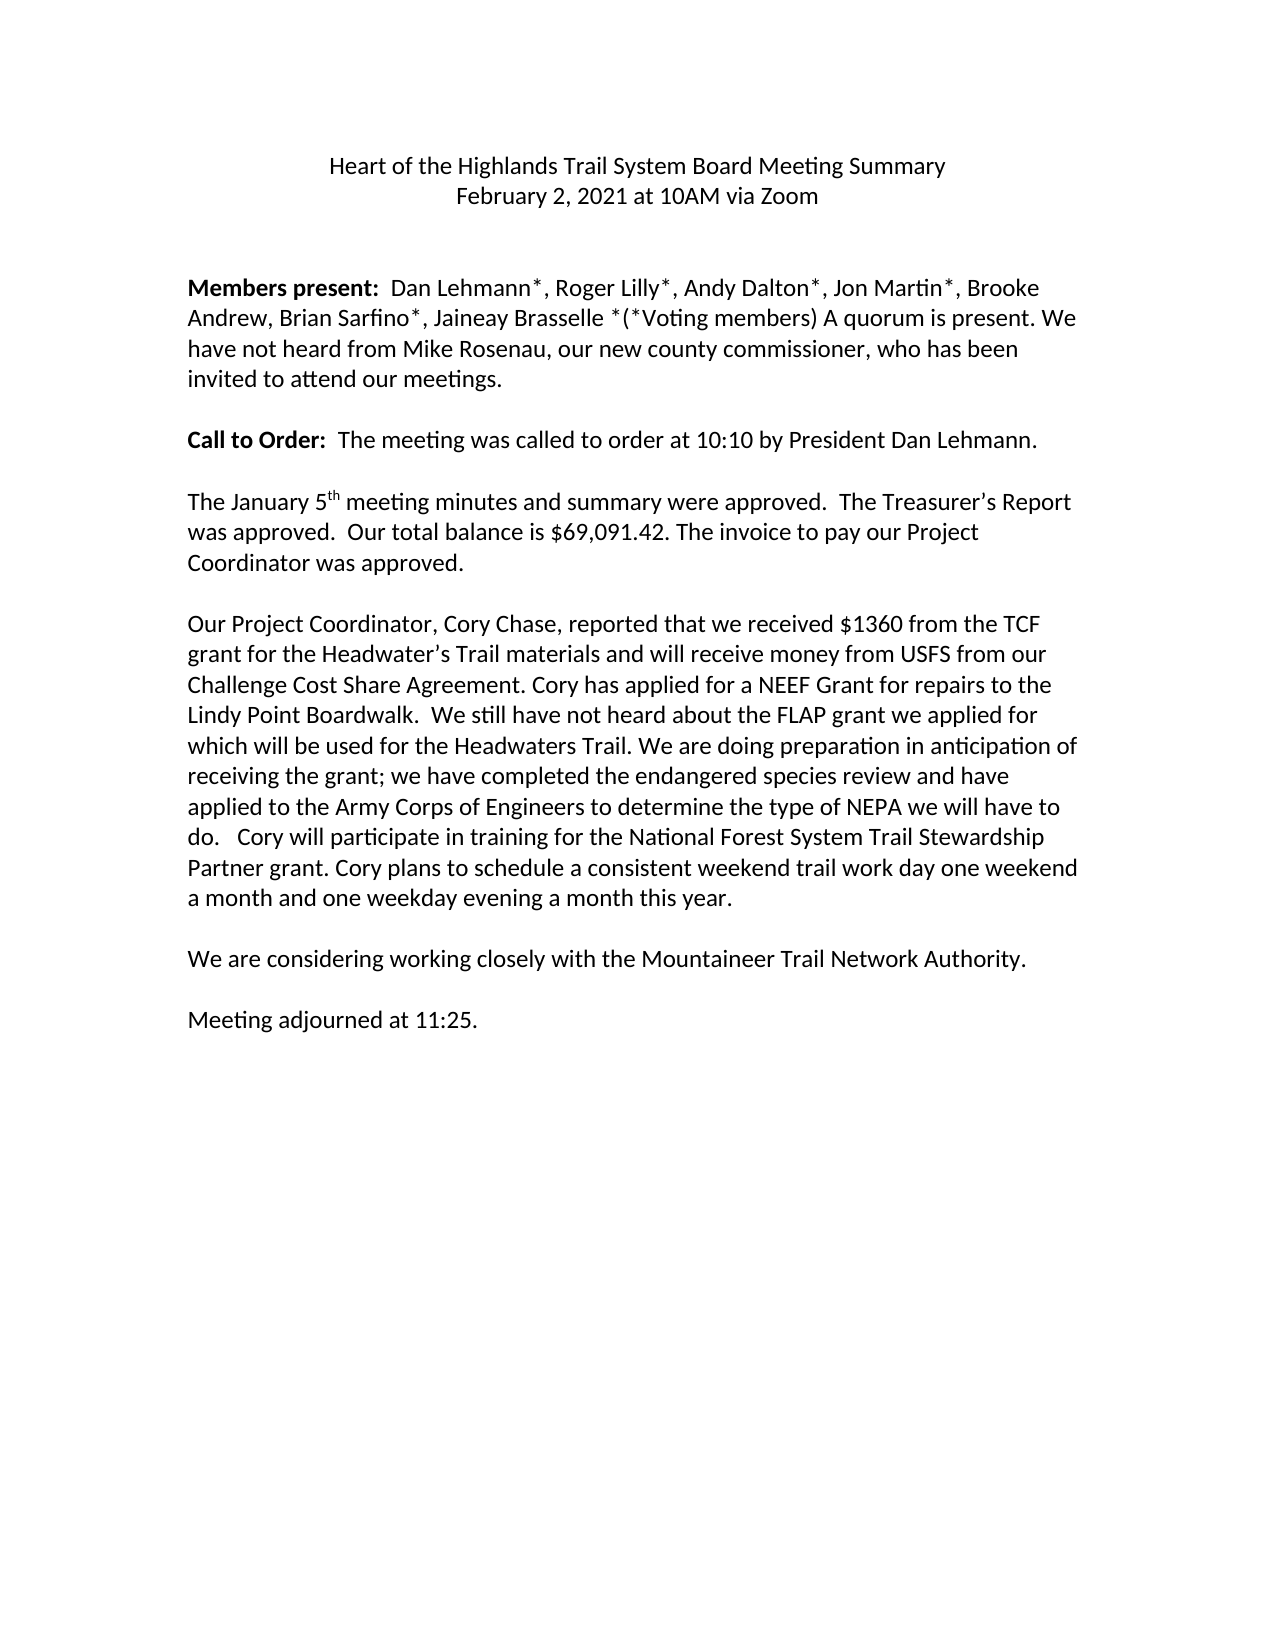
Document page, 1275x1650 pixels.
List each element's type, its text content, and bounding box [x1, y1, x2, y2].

text February 2, 2021 at 10AM via Zoom [187, 181, 1087, 211]
text Heart of the Highlands Trail System Board Meeting Summary [187, 150, 1087, 181]
text Our Project Coordinator, Cory Chase, reported that we received $1360 from the TCF grant for the Headwater’s Trail materials and will receive money from USFS from our Challenge Cost Share Agreement. Cory has applied for a NEEF Grant for repairs to the Lindy Point Boardwalk. We still have not heard about the FLAP grant we applied for which will be used for the Headwaters Trail. We are doing preparation in anticipation of receiving the grant; we have completed the endangered species review and have applied to the Army Corps of Engineers to determine the type of NEPA we will have to do. Cory will participate in training for the National Forest System Trail Stewardship Partner grant. Cory plans to schedule a consistent weekend trail work day one weekend a month and one weekday evening a month this year. [187, 608, 1087, 913]
text Members present: Dan Lehmann*, Roger Lilly*, Andy Dalton*, Jon Martin*, Brooke Andrew, Brian Sarfino*, Jaineay Brasselle *(*Voting members) A quorum is present. We have not heard from Mike Rosenau, our new county commissioner, who has been invited to attend our meetings. [187, 272, 1087, 394]
text The January 5th meeting minutes and summary were approved. The Treasurer’s Report was approved. Our total balance is $69,091.42. The invoice to pay our Project Coordinator was approved. [187, 486, 1087, 577]
text Call to Order: The meeting was called to order at 10:10 by President Dan Lehmann. [187, 425, 1087, 455]
text We are considering working closely with the Mountaineer Trail Network Authority. [187, 943, 1087, 974]
text Meeting adjourned at 11:25. [187, 1004, 1087, 1035]
